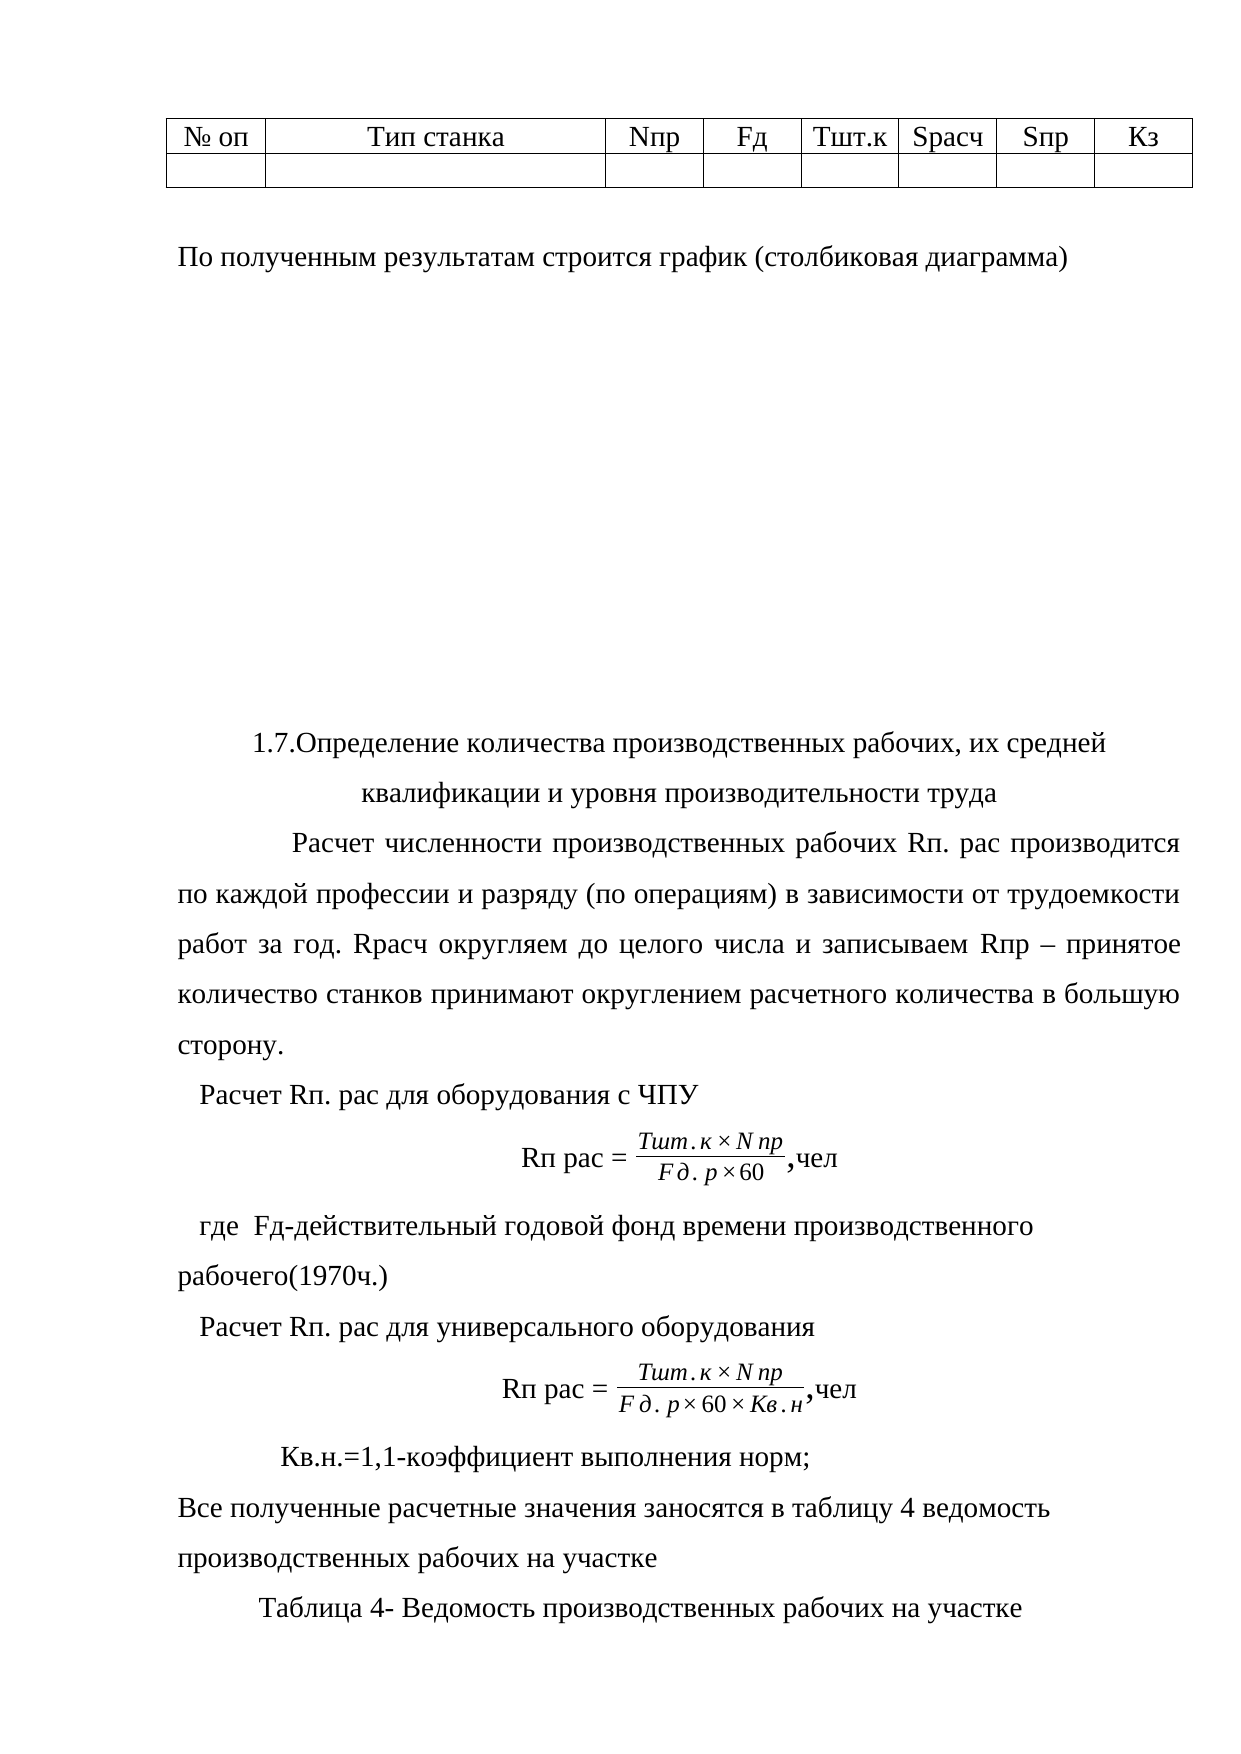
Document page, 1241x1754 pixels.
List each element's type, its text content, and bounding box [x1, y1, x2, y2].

text Расчет численности производственных рабочих Rп. рас производится по каждой профессии и разряду (по операциям) в зависимости от трудоемкости работ за год. Rрасч округляем до целого числа и записываем Rпр – принятое количество станков принимают округлением расчетного количества в большую сторону. [177, 826, 1181, 1060]
text Кв.н.=1,1-коэффициент выполнения норм; [177, 1439, 1181, 1473]
table_header Тип станка [266, 119, 605, 153]
table_cell [266, 154, 605, 187]
table_header № оп [167, 119, 265, 153]
text По полученным результатам строится график (столбиковая диаграмма) [177, 239, 1181, 272]
table_header Кз [1095, 119, 1192, 153]
text где Fд-действительный годовой фонд времени производственного рабочего(1970ч.) [177, 1208, 1181, 1292]
text Таблица 4- Ведомость производственных рабочих на участке [177, 1590, 1181, 1624]
table_cell [704, 154, 801, 187]
text Расчет Rп. рас для универсального оборудования [177, 1309, 1181, 1342]
table_header Nпр [606, 119, 703, 153]
text 1.7.Определение количества производственных рабочих, их средней квалификации и уровня производительности труда [177, 725, 1181, 809]
table_cell [1095, 154, 1192, 187]
table_header Sрасч [899, 119, 996, 153]
table_cell [899, 154, 996, 187]
table_cell [606, 154, 703, 187]
table_header Fд [704, 119, 801, 153]
table_header Тшт.к [802, 119, 898, 153]
table_header Sпр [997, 119, 1094, 153]
text Rп рас = ,чел [177, 1127, 1181, 1186]
table_cell [802, 154, 898, 187]
table_cell [997, 154, 1094, 187]
table_cell [167, 154, 265, 187]
text Rп рас = ,чел [177, 1359, 1181, 1418]
text Расчет Rп. рас для оборудования с ЧПУ [177, 1077, 1181, 1111]
text Все полученные расчетные значения заносятся в таблицу 4 ведомость производственных рабочих на участке [177, 1490, 1181, 1574]
